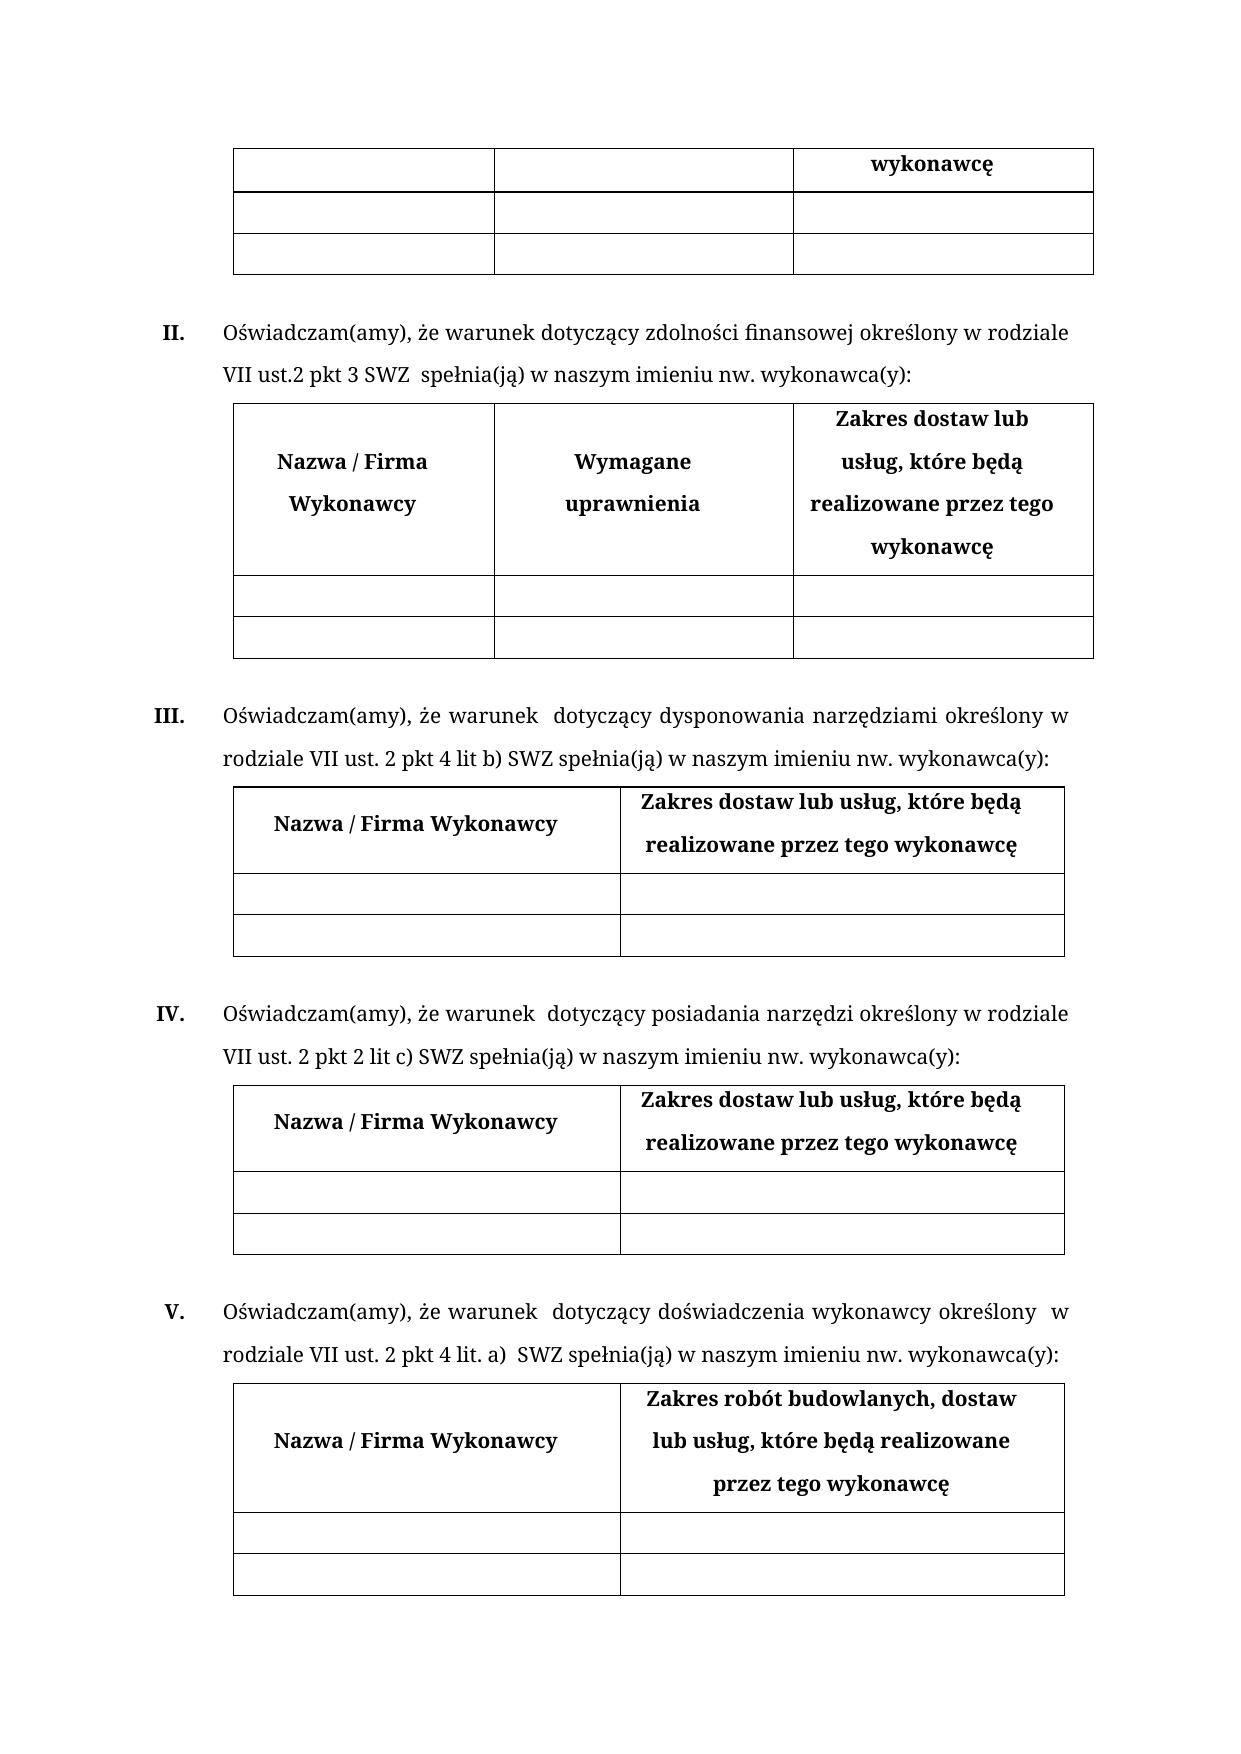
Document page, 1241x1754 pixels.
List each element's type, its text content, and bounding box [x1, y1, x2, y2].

table_cell [234, 617, 494, 658]
table_header Wymagane uprawnienia [495, 404, 793, 575]
table_header Nazwa / Firma Wykonawcy [234, 1086, 620, 1171]
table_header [794, 149, 1093, 191]
table_cell [234, 234, 494, 274]
table_cell [794, 193, 1093, 233]
table_cell [621, 1172, 1064, 1212]
list Oświadczam(amy), że warunek dotyczący posiadania narzędzi określony w rodziale VII ust. 2 pkt 2 lit c) SWZ spełnia(ją) w naszym imieniu nw. wykonawca(y): [185, 999, 1070, 1070]
list Oświadczam(amy), że warunek dotyczący zdolności finansowej określony w rodziale VII ust.2 pkt 3 SWZ spełnia(ją) w naszym imieniu nw. wykonawca(y): [185, 318, 1070, 389]
table_cell [794, 576, 1093, 616]
table_cell [234, 1172, 620, 1212]
table_cell [621, 1513, 1064, 1553]
table_cell [794, 617, 1093, 658]
table_cell [234, 874, 620, 914]
table_cell [234, 1554, 620, 1594]
table_cell [621, 1554, 1064, 1594]
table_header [234, 149, 494, 191]
table_header Zakres robót budowlanych, dostaw lub usług, które będą realizowane przez tego wykonawcę [621, 1384, 1064, 1512]
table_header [495, 149, 793, 191]
table_cell [495, 193, 793, 233]
table_header Zakres dostaw lub usług, które będą realizowane przez tego wykonawcę [621, 788, 1064, 873]
list Oświadczam(amy), że warunek dotyczący doświadczenia wykonawcy określony w rodziale VII ust. 2 pkt 4 lit. a) SWZ spełnia(ją) w naszym imieniu nw. wykonawca(y): [185, 1297, 1070, 1368]
table_cell [495, 576, 793, 616]
table_cell [495, 617, 793, 658]
table_cell [234, 576, 494, 616]
table_cell [495, 234, 793, 274]
table_cell [621, 874, 1064, 914]
list Oświadczam(amy), że warunek dotyczący dysponowania narzędziami określony w rodziale VII ust. 2 pkt 4 lit b) SWZ spełnia(ją) w naszym imieniu nw. wykonawca(y): [185, 701, 1070, 772]
table_header Zakres dostaw lub usług, które będą realizowane przez tego wykonawcę [621, 1086, 1064, 1171]
table_cell [621, 915, 1064, 956]
table_cell [621, 1214, 1064, 1254]
table_header Nazwa / Firma Wykonawcy [234, 404, 494, 575]
table_cell [794, 234, 1093, 274]
table_header Nazwa / Firma Wykonawcy [234, 1384, 620, 1512]
table_cell [234, 1214, 620, 1254]
table_cell [234, 193, 494, 233]
table_header Nazwa / Firma Wykonawcy [234, 788, 620, 873]
table_cell [234, 1513, 620, 1553]
table_header Zakres dostaw lub usług, które będą realizowane przez tego wykonawcę [794, 404, 1093, 575]
table_cell [234, 915, 620, 956]
